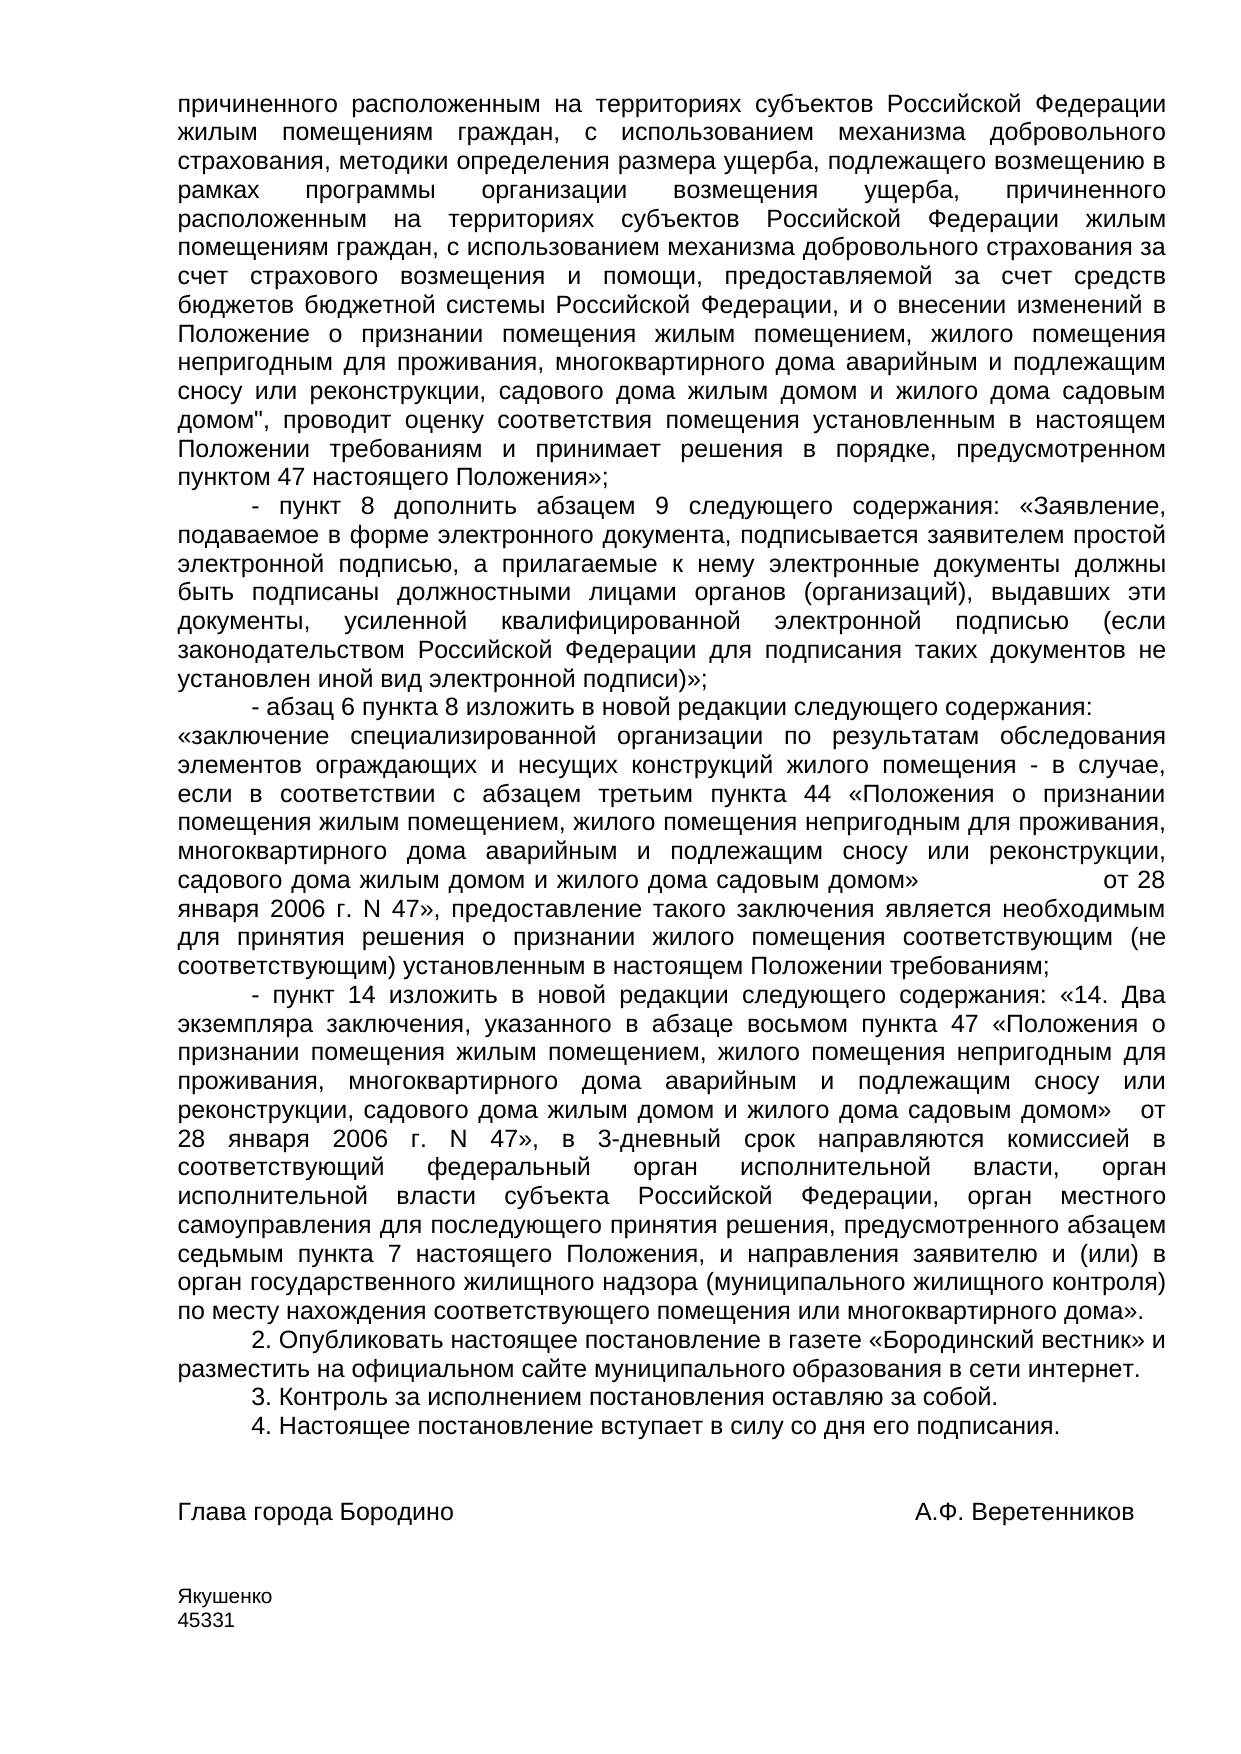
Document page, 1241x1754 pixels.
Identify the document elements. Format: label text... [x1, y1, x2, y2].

text 2. Опубликовать настоящее постановление в газете «Бородинский вестник» и разместить на официальном сайте муниципального образования в сети интернет. [177, 1325, 1167, 1382]
text - пункт 14 изложить в новой редакции следующего содержания: «14. Два экземпляра заключения, указанного в абзаце восьмом пункта 47 «Положения о признании помещения жилым помещением, жилого помещения непригодным для проживания, многоквартирного дома аварийным и подлежащим сносу или реконструкции, садового дома жилым домом и жилого дома садовым домом» от 28 января 2006 г. N 47», в 3-дневный срок направляются комиссией в соответствующий федеральный орган исполнительной власти, орган исполнительной власти субъекта Российской Федерации, орган местного самоуправления для последующего принятия решения, предусмотренного абзацем седьмым пункта 7 настоящего Положения, и направления заявителю и (или) в орган государственного жилищного надзора (муниципального жилищного контроля) по месту нахождения соответствующего помещения или многоквартирного дома». [177, 980, 1167, 1325]
text 45331 [177, 1608, 1167, 1632]
text Якушенко [177, 1584, 1167, 1608]
text - пункт 8 дополнить абзацем 9 следующего содержания: «Заявление, подаваемое в форме электронного документа, подписывается заявителем простой электронной подписью, а прилагаемые к нему электронные документы должны быть подписаны должностными лицами органов (организаций), выдавших эти документы, усиленной квалифицированной электронной подписью (если законодательством Российской Федерации для подписания таких документов не установлен иной вид электронной подписи)»; [177, 491, 1167, 692]
text «заключение специализированной организации по результатам обследования элементов ограждающих и несущих конструкций жилого помещения - в случае, если в соответствии с абзацем третьим пункта 44 «Положения о признании помещения жилым помещением, жилого помещения непригодным для проживания, многоквартирного дома аварийным и подлежащим сносу или реконструкции, садового дома жилым домом и жилого дома садовым домом» от 28 января 2006 г. N 47», предоставление такого заключения является необходимым для принятия решения о признании жилого помещения соответствующим (не соответствующим) установленным в настоящем Положении требованиям; [177, 721, 1167, 980]
text 4. Настоящее постановление вступает в силу со дня его подписания. [177, 1411, 1167, 1440]
text 3. Контроль за исполнением постановления оставляю за собой. [177, 1382, 1167, 1411]
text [177, 89, 1167, 491]
text - абзац 6 пункта 8 изложить в новой редакции следующего содержания: [177, 692, 1167, 721]
text Глава города Бородино А.Ф. Веретенников [177, 1497, 1167, 1526]
